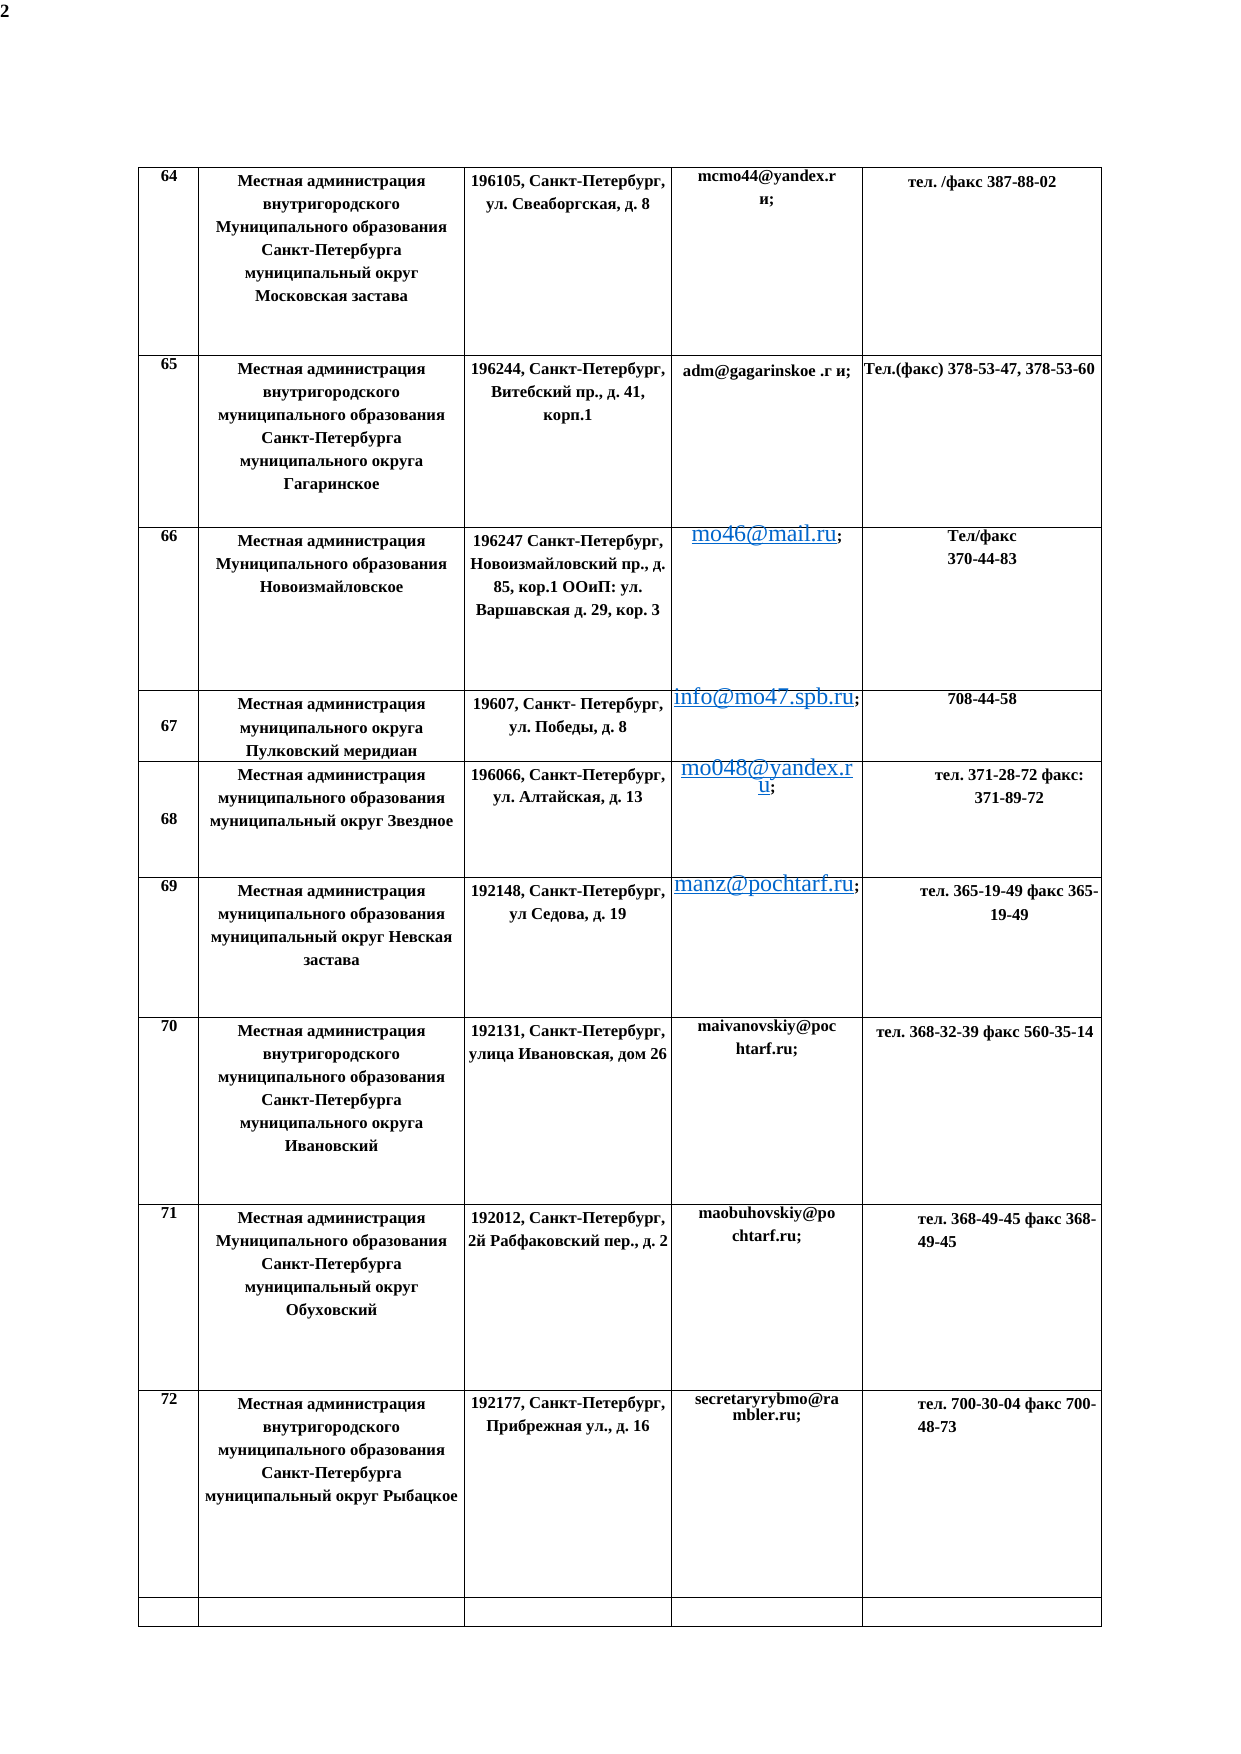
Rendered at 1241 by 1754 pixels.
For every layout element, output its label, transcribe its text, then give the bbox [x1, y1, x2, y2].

table_cell 70 [139, 1018, 198, 1204]
table_cell Местная администрация внутригородского муниципального образования Санкт-Петербурга муниципального округа Гагаринское [199, 356, 464, 527]
table_cell Местная администрация муниципального образования муниципальный округ Звездное [199, 762, 464, 877]
table_cell 708-44-58 [863, 691, 1101, 761]
table_cell тел. 371-28-72 факс: 371-89-72 [863, 762, 1101, 877]
table_cell 192177, Санкт-Петербург, Прибрежная ул., д. 16 [465, 1391, 671, 1597]
table_cell 192012, Санкт-Петербург, 2й Рабфаковский пер., д. 2 [465, 1205, 671, 1390]
table_cell 19607, Санкт- Петербург, ул. Победы, д. 8 [465, 691, 671, 761]
table_cell 192148, Санкт-Петербург, ул Седова, д. 19 [465, 878, 671, 1017]
table_cell Тел.(факс) 378-53-47, 378-53-60 [863, 356, 1101, 527]
table_cell 66 [139, 528, 198, 690]
table_cell 67 [139, 691, 198, 761]
table_cell Местная администрация муниципального округа Пулковский меридиан [199, 691, 464, 761]
table_header тел. /факс 387-88-02 [863, 168, 1101, 355]
table_cell mo46@mail.ru; [672, 528, 862, 690]
table_cell maivanovskiy@poc htarf.ru; [672, 1018, 862, 1204]
table_cell Местная администрация Муниципального образования Новоизмайловское [199, 528, 464, 690]
table_cell 196066, Санкт-Петербург, ул. Алтайская, д. 13 [465, 762, 671, 877]
table_cell manz@pochtarf.ru; [672, 878, 862, 1017]
table_header Местная администрация внутригородского Муниципального образования Санкт-Петербурга муниципальный округ Московская застава [199, 168, 464, 355]
table_cell mo048@yandex.ru; [672, 762, 862, 877]
table_cell Местная администрация внутригородского муниципального образования Санкт-Петербурга муниципальный округ Рыбацкое [199, 1391, 464, 1597]
table_cell [672, 1598, 862, 1626]
table_header 196105, Санкт-Петербург, ул. Свеаборгская, д. 8 [465, 168, 671, 355]
table_cell Местная администрация внутригородского муниципального образования Санкт-Петербурга муниципального округа Ивановский [199, 1018, 464, 1204]
table_cell тел. 365-19-49 факс 365-19-49 [863, 878, 1101, 1017]
table_header 64 [139, 168, 198, 355]
table_cell 72 [139, 1391, 198, 1597]
table_cell Местная администрация Муниципального образования Санкт-Петербурга муниципальный округ Обуховский [199, 1205, 464, 1390]
table_cell Местная администрация муниципального образования муниципальный округ Невская застава [199, 878, 464, 1017]
table_cell 196244, Санкт-Петербург, Витебский пр., д. 41, корп.1 [465, 356, 671, 527]
table_cell 68 [139, 762, 198, 877]
table_cell 71 [139, 1205, 198, 1390]
table_cell [863, 1598, 1101, 1626]
table_cell secretaryrybmo@ra mbler.ru; [672, 1391, 862, 1597]
table_cell maobuhovskiy@po chtarf.ru; [672, 1205, 862, 1390]
table_cell [139, 1598, 198, 1626]
table_cell тел. 368-32-39 факс 560-35-14 [863, 1018, 1101, 1204]
table_header mcmo44@yandex.r и; [672, 168, 862, 355]
table_cell 65 [139, 356, 198, 527]
table_cell adm@gagarinskoe .г и; [672, 356, 862, 527]
table_cell 192131, Санкт-Петербург, улица Ивановская, дом 26 [465, 1018, 671, 1204]
table_cell тел. 700-30-04 факс 700-48-73 [863, 1391, 1101, 1597]
table_cell [465, 1598, 671, 1626]
table_cell info@mo47.spb.ru; [672, 691, 862, 761]
table_cell [199, 1598, 464, 1626]
table_cell 69 [139, 878, 198, 1017]
table_cell тел. 368-49-45 факс 368-49-45 [863, 1205, 1101, 1390]
table_cell Тел/факс 370-44-83 [863, 528, 1101, 690]
table_cell 196247 Санкт-Петербург, Новоизмайловский пр., д. 85, кор.1 ООиП: ул. Варшавская д. 29, кор. 3 [465, 528, 671, 690]
